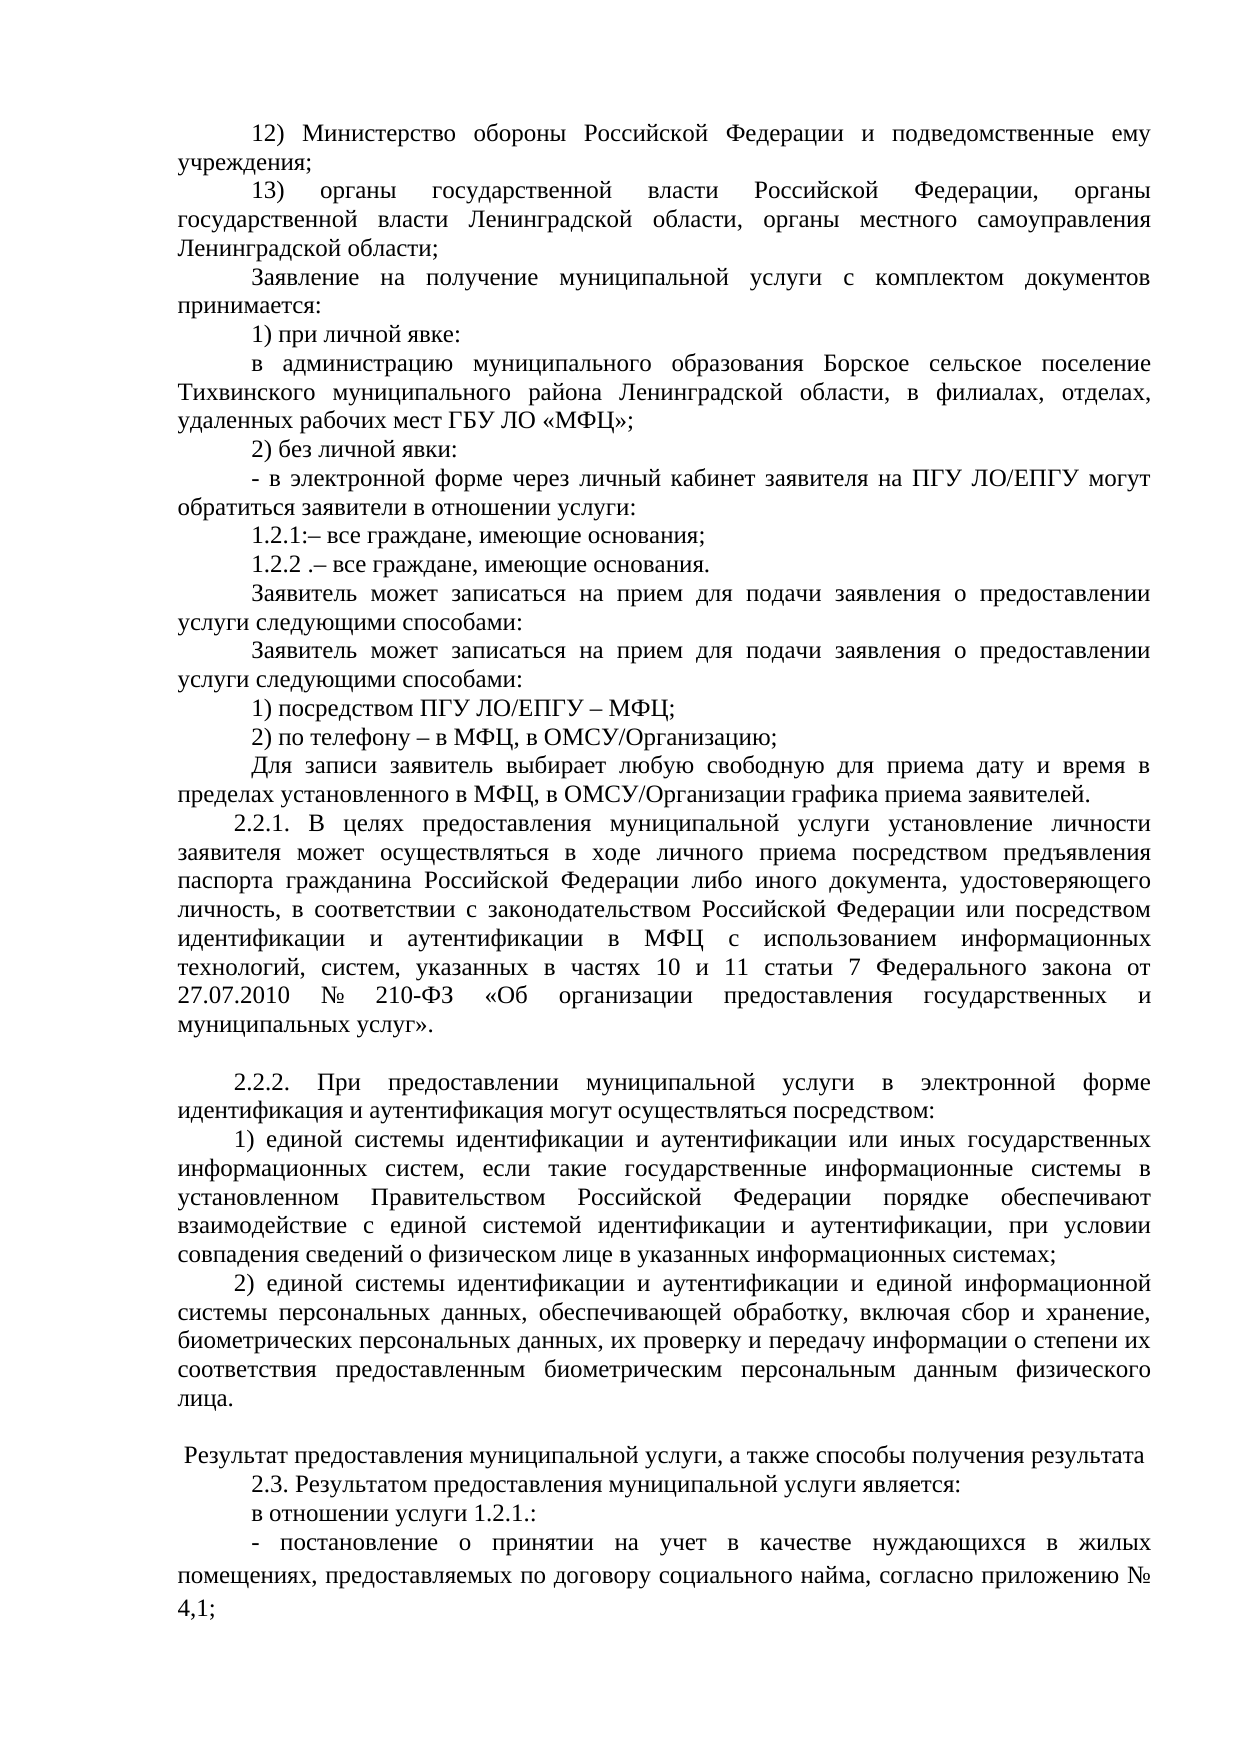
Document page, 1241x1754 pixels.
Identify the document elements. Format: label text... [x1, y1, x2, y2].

text 2) по телефону – в МФЦ, в ОМСУ/Организацию; [177, 722, 1152, 751]
text 2) единой системы идентификации и аутентификации и единой информационной системы персональных данных, обеспечивающей обработку, включая сбор и хранение, биометрических персональных данных, их проверку и передачу информации о степени их соответствия предоставленным биометрическим персональным данным физического лица. [177, 1268, 1152, 1412]
text 1) при личной явке: [177, 319, 1152, 348]
text в администрацию муниципального образования Борское сельское поселение Тихвинского муниципального района Ленинградской области, в филиалах, отделах, удаленных рабочих мест ГБУ ЛО «МФЦ»; [177, 348, 1152, 434]
text Для записи заявитель выбирает любую свободную для приема дату и время в пределах установленного в МФЦ, в ОМСУ/Организации графика приема заявителей. [177, 751, 1152, 808]
text 1) единой системы идентификации и аутентификации или иных государственных информационных систем, если такие государственные информационные системы в установленном Правительством Российской Федерации порядке обеспечивают взаимодействие с единой системой идентификации и аутентификации, при условии совпадения сведений о физическом лице в указанных информационных системах; [177, 1124, 1152, 1268]
text - постановление о принятии на учет в качестве нуждающихся в жилых помещениях, предоставляемых по договору социального найма, согласно приложению № 4,1; [177, 1527, 1152, 1622]
text Заявитель может записаться на прием для подачи заявления о предоставлении услуги следующими способами: [177, 578, 1152, 636]
text 1.2.1:– все граждане, имеющие основания; [177, 521, 1152, 549]
text в отношении услуги 1.2.1.: [177, 1498, 1152, 1527]
text 2.2.2. При предоставлении муниципальной услуги в электронной форме идентификация и аутентификация могут осуществляться посредством: [177, 1067, 1152, 1124]
text 2.2.1. В целях предоставления муниципальной услуги установление личности заявителя может осуществляться в ходе личного приема посредством предъявления паспорта гражданина Российской Федерации либо иного документа, удостоверяющего личность, в соответствии с законодательством Российской Федерации или посредством идентификации и аутентификации в МФЦ с использованием информационных технологий, систем, указанных в частях 10 и 11 статьи 7 Федерального закона от 27.07.2010 № 210-ФЗ «Об организации предоставления государственных и муниципальных услуг». [177, 808, 1152, 1038]
text 1.2.2 .– все граждане, имеющие основания. [177, 549, 1152, 578]
text 2.3. Результатом предоставления муниципальной услуги является: [177, 1469, 1152, 1498]
text 2) без личной явки: [177, 434, 1152, 463]
text - в электронной форме через личный кабинет заявителя на ПГУ ЛО/ЕПГУ могут обратиться заявители в отношении услуги: [177, 463, 1152, 521]
text Заявление на получение муниципальной услуги с комплектом документов принимается: [177, 262, 1152, 319]
text Заявитель может записаться на прием для подачи заявления о предоставлении услуги следующими способами: [177, 636, 1152, 693]
text 1) посредством ПГУ ЛО/ЕПГУ – МФЦ; [177, 693, 1152, 722]
text 13) органы государственной власти Российской Федерации, органы государственной власти Ленинградской области, органы местного самоуправления Ленинградской области; [177, 176, 1152, 262]
text Результат предоставления муниципальной услуги, а также способы получения результата [177, 1441, 1152, 1469]
text 12) Министерство обороны Российской Федерации и подведомственные ему учреждения; [177, 118, 1152, 176]
